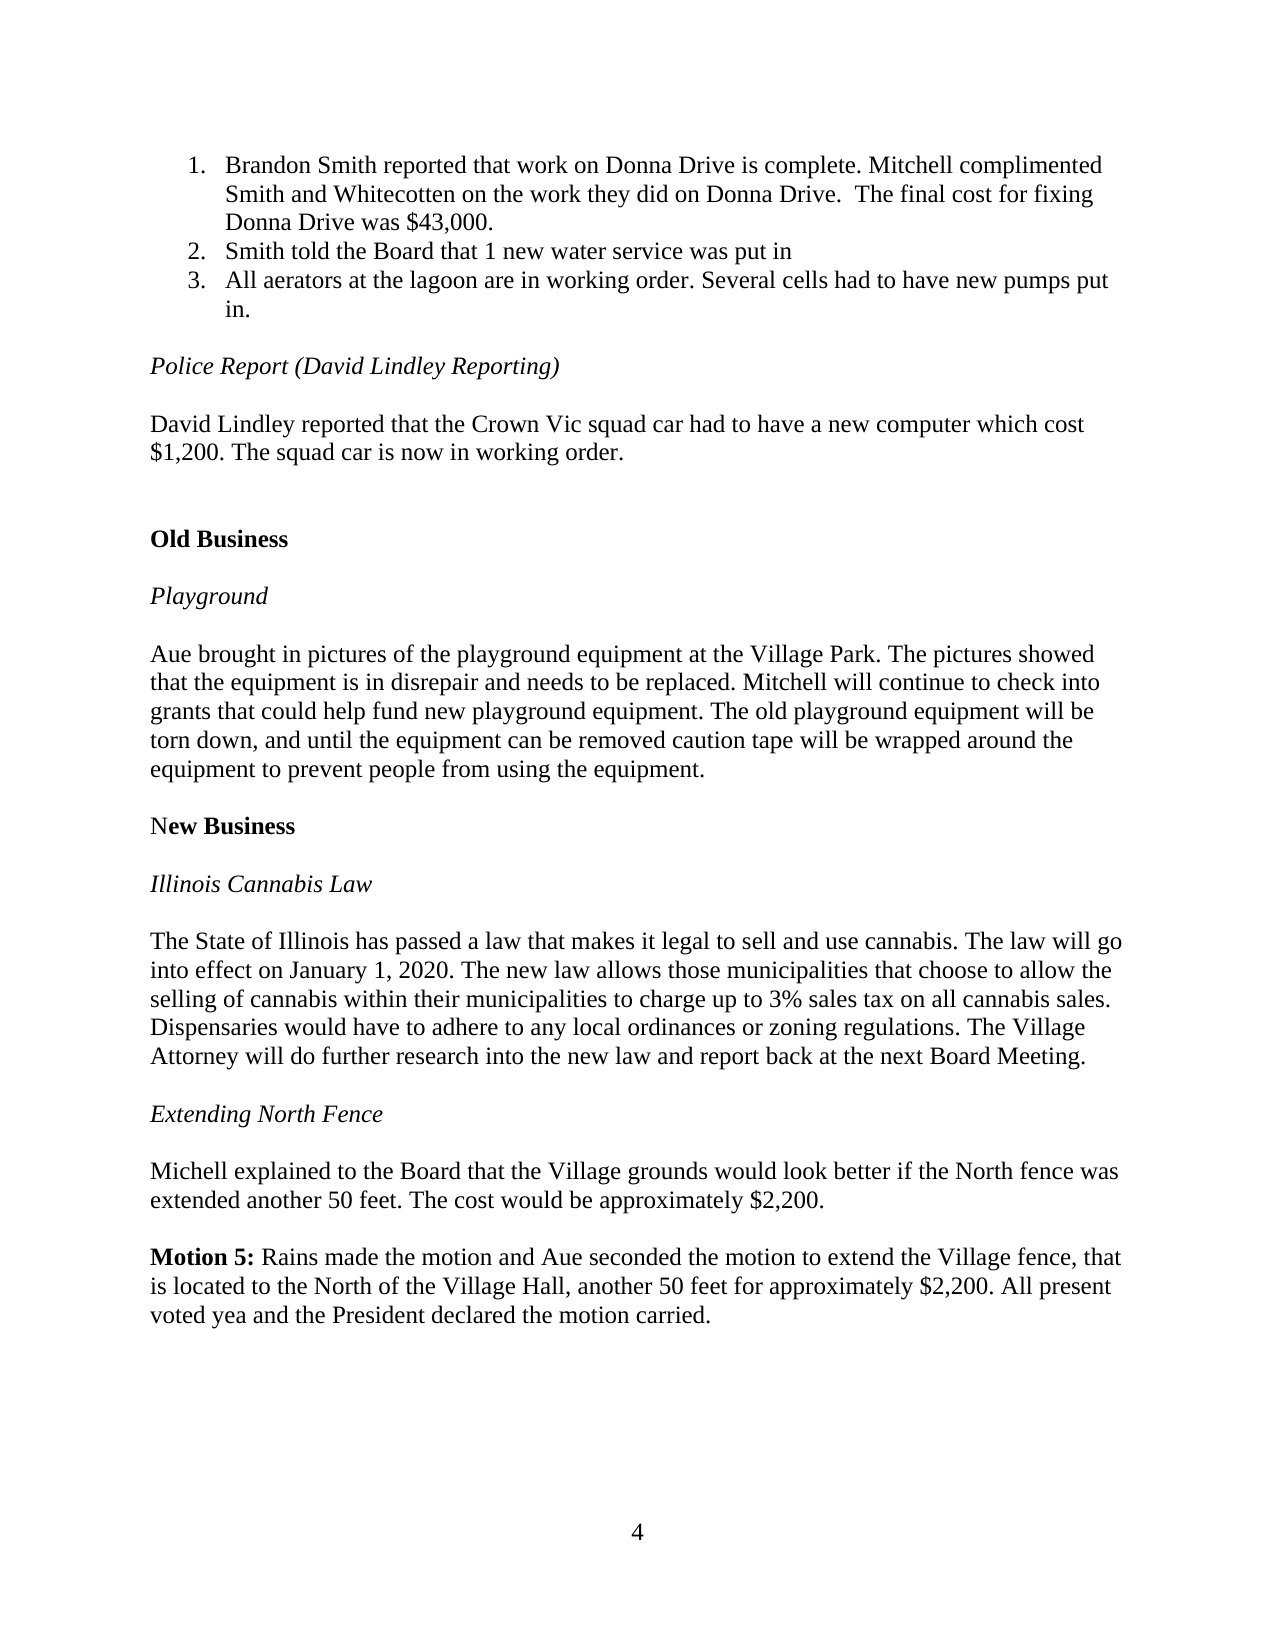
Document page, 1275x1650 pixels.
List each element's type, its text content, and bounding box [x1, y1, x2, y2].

list All aerators at the lagoon are in working order. Several cells had to have new pumps put in. [187, 265, 1125, 322]
text Old Business [150, 524, 1125, 552]
text Extending North Fence [150, 1099, 1125, 1127]
text Playground [150, 581, 1125, 610]
text Police Report (David Lindley Reporting) [150, 351, 1125, 380]
text The State of Illinois has passed a law that makes it legal to sell and use cannabis. The law will go into effect on January 1, 2020. The new law allows those municipalities that choose to allow the selling of cannabis within their municipalities to charge up to 3% sales tax on all cannabis sales. Dispensaries would have to adhere to any local ordinances or zoning regulations. The Village Attorney will do further research into the new law and report back at the next Board Meeting. [150, 926, 1125, 1070]
text Illinois Cannabis Law [150, 869, 1125, 897]
text Aue brought in pictures of the playground equipment at the Village Park. The pictures showed that the equipment is in disrepair and needs to be replaced. Mitchell will continue to check into grants that could help fund new playground equipment. The old playground equipment will be torn down, and until the equipment can be removed caution tape will be wrapped around the equipment to prevent people from using the equipment. [150, 639, 1125, 782]
list Brandon Smith reported that work on Donna Drive is complete. Mitchell complimented Smith and Whitecotten on the work they did on Donna Drive. The final cost for fixing Donna Drive was $43,000. [187, 150, 1125, 236]
list Smith told the Board that 1 new water service was put in [187, 236, 1125, 265]
text David Lindley reported that the Crown Vic squad car had to have a new computer which cost $1,200. The squad car is now in working order. [150, 409, 1125, 466]
text New Business [150, 811, 1125, 840]
text Motion 5: Rains made the motion and Aue seconded the motion to extend the Village fence, that is located to the North of the Village Hall, another 50 feet for approximately $2,200. All present voted yea and the President declared the motion carried. [150, 1242, 1125, 1329]
text Michell explained to the Board that the Village grounds would look better if the North fence was extended another 50 feet. The cost would be approximately $2,200. [150, 1156, 1125, 1214]
